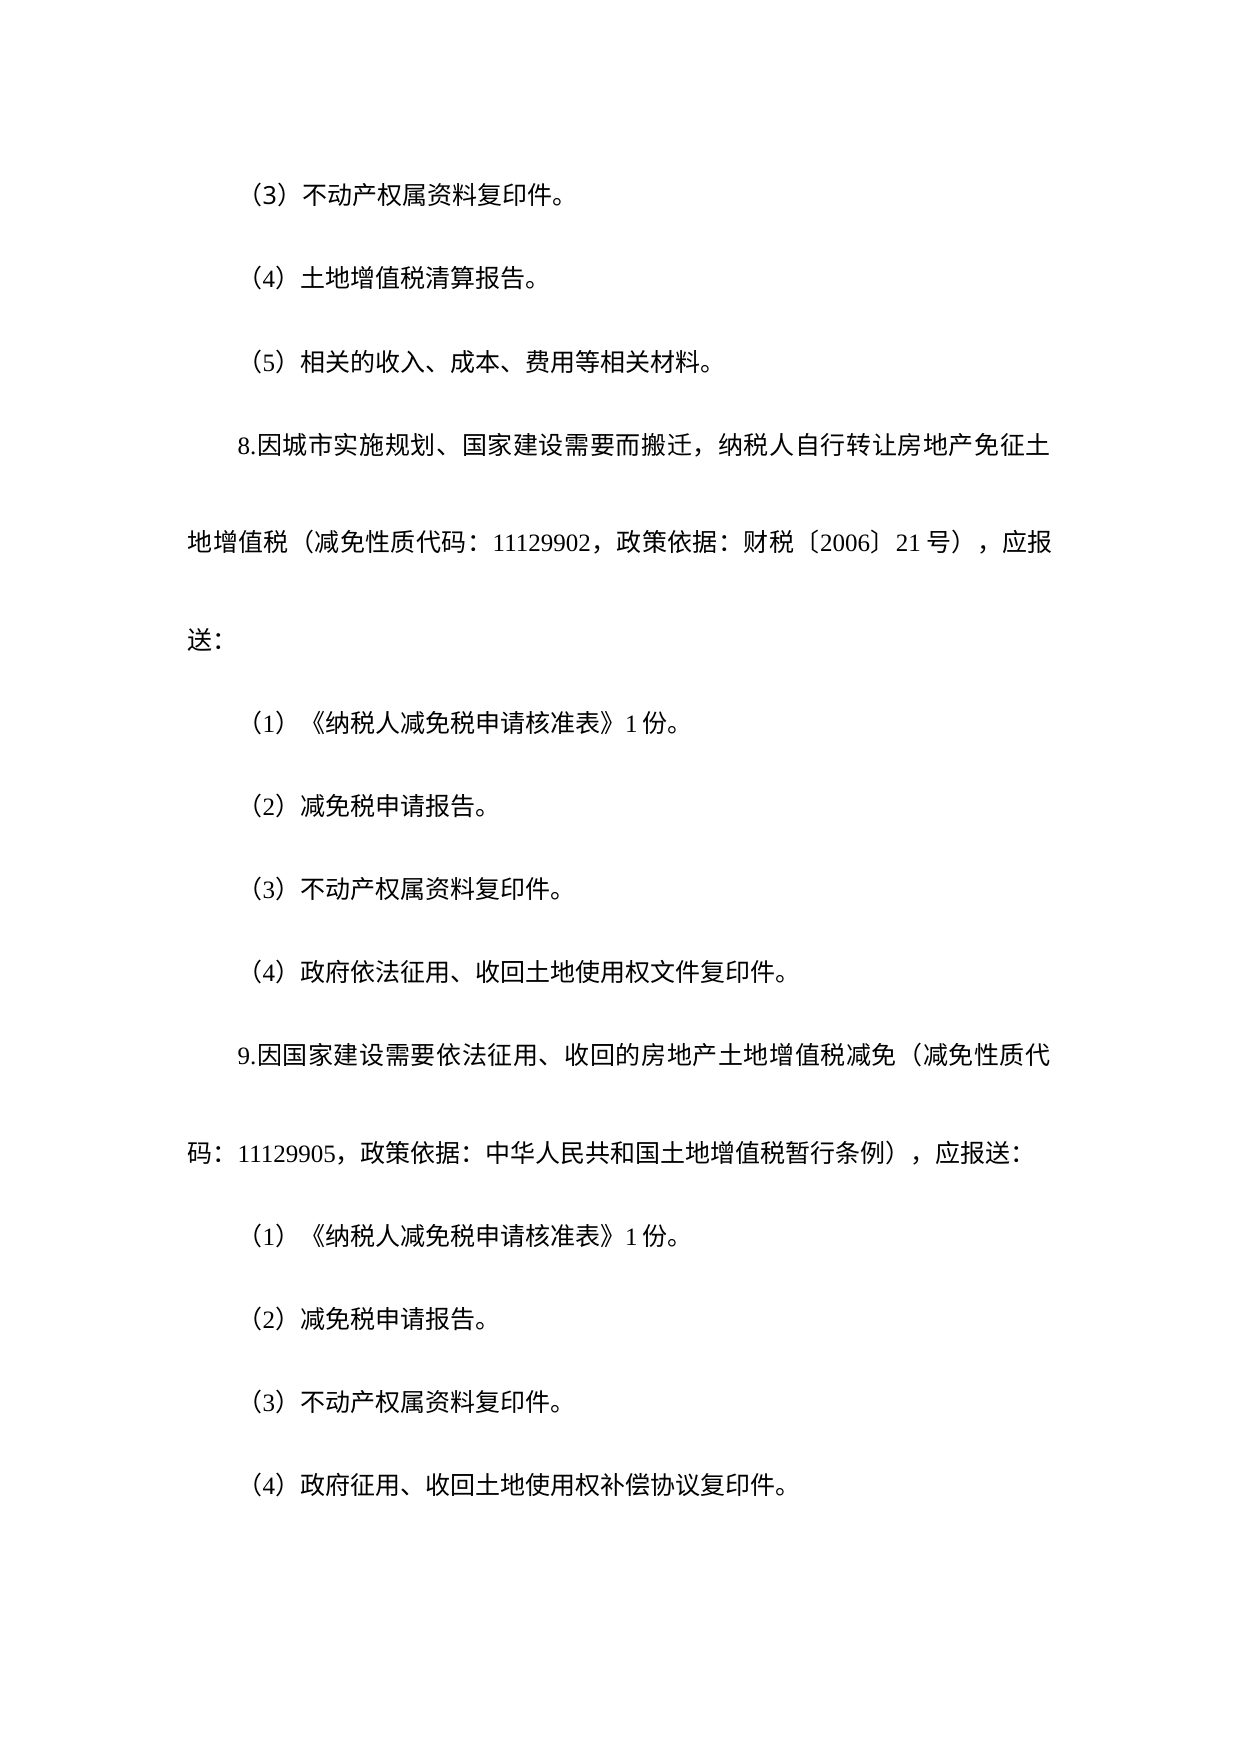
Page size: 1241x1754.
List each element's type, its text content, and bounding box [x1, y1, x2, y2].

text （2）减免税申请报告。 [187, 772, 1053, 837]
text （4）政府依法征用、收回土地使用权文件复印件。 [187, 938, 1053, 1003]
text （4）土地增值税清算报告。 [187, 244, 1053, 309]
text 8.因城市实施规划、国家建设需要而搬迁，纳税人自行转让房地产免征土地增值税（减免性质代码：11129902，政策依据：财税〔2006〕21号），应报送： [187, 411, 1053, 671]
text （3）不动产权属资料复印件。 [187, 1368, 1053, 1433]
text 9.因国家建设需要依法征用、收回的房地产土地增值税减免（减免性质代码：11129905，政策依据：中华人民共和国土地增值税暂行条例），应报送： [187, 1021, 1053, 1184]
text （3）不动产权属资料复印件。 [187, 161, 1053, 226]
text （4）政府征用、收回土地使用权补偿协议复印件。 [187, 1451, 1053, 1516]
text （1）《纳税人减免税申请核准表》1份。 [187, 689, 1053, 754]
text （5）相关的收入、成本、费用等相关材料。 [187, 328, 1053, 393]
text （1）《纳税人减免税申请核准表》1份。 [187, 1202, 1053, 1267]
text （3）不动产权属资料复印件。 [187, 855, 1053, 920]
text （2）减免税申请报告。 [187, 1285, 1053, 1350]
